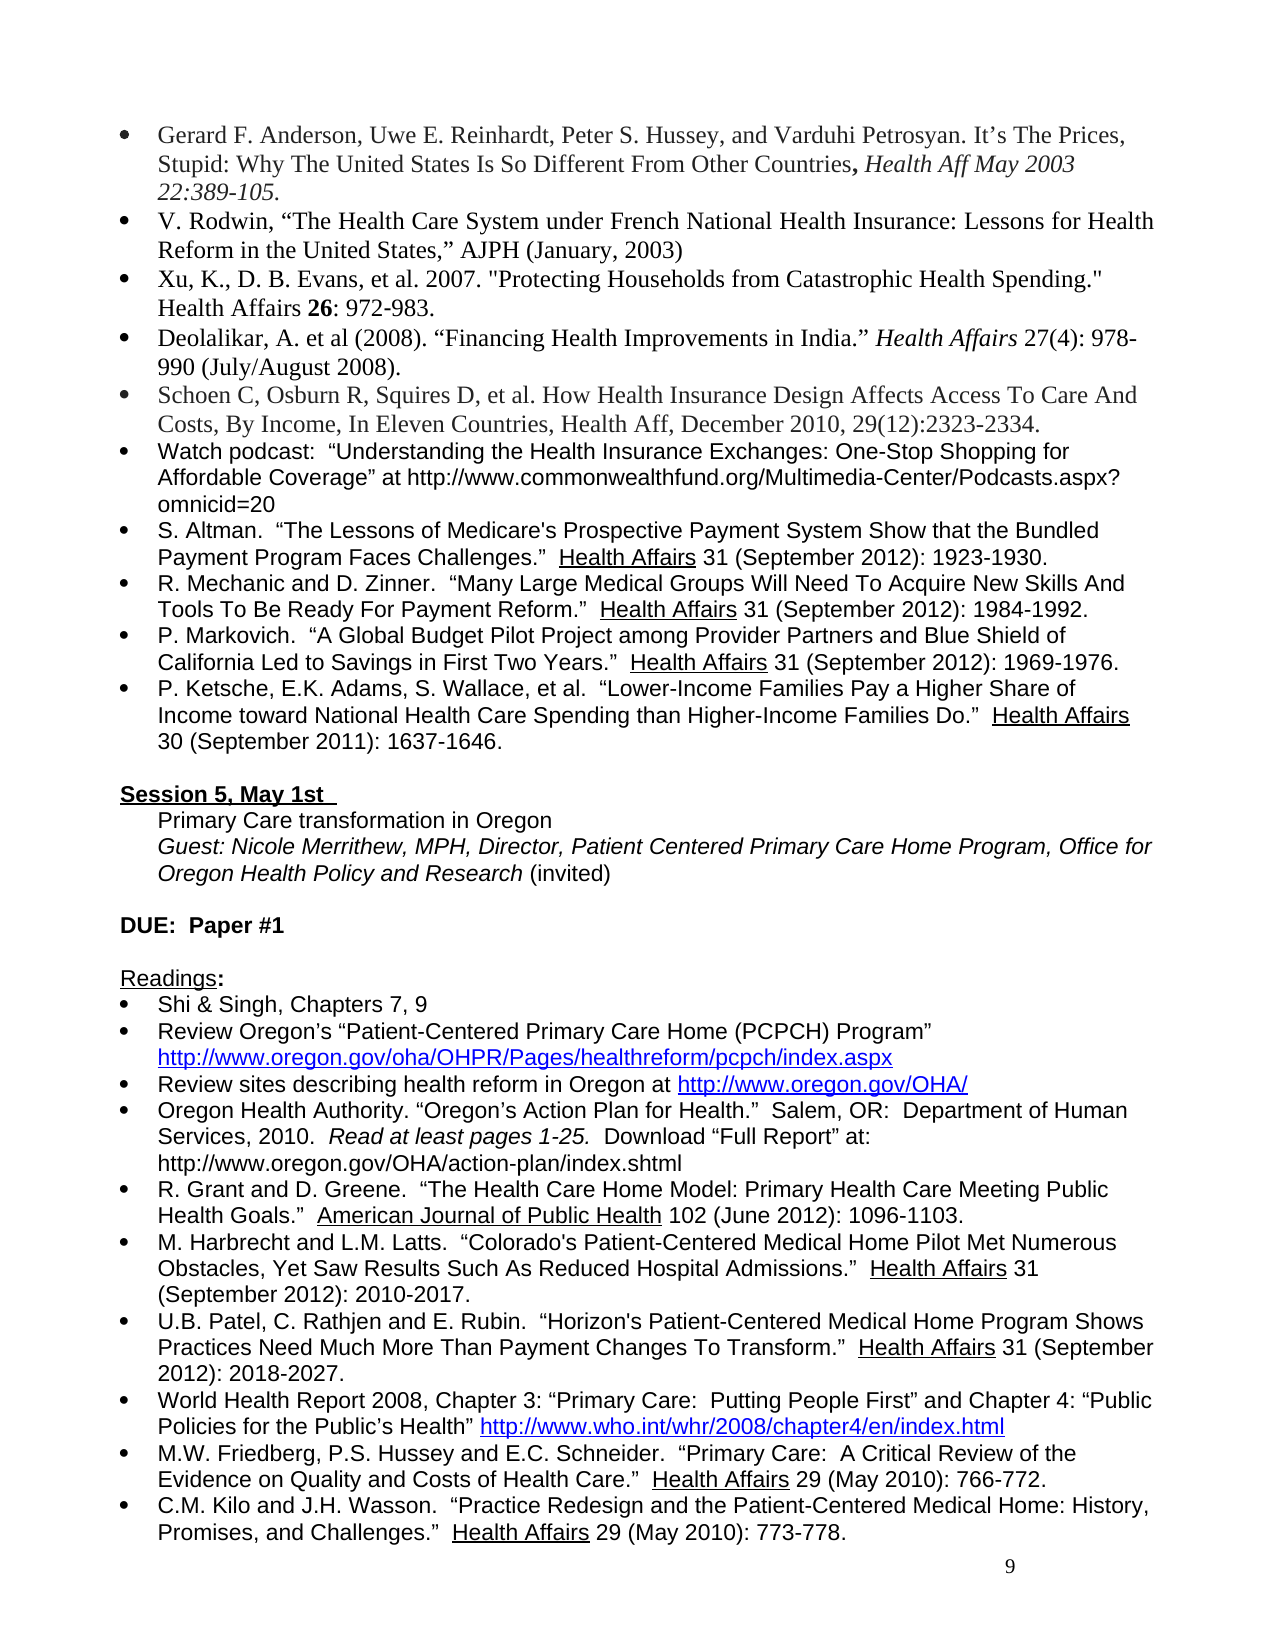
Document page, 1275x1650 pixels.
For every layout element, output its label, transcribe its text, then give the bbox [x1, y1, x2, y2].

list Schoen C, Osburn R, Squires D, et al. How Health Insurance Design Affects Access To Care And Costs, By Income, In Eleven Countries, Health Aff, December 2010, 29(12):2323-2334. [120, 381, 1155, 438]
list P. Markovich. “A Global Budget Pilot Project among Provider Partners and Blue Shield of California Led to Savings in First Two Years.” Health Affairs 31 (September 2012): 1969-1976. [120, 622, 1155, 675]
list M.W. Friedberg, P.S. Hussey and E.C. Schneider. “Primary Care: A Critical Review of the Evidence on Quality and Costs of Health Care.” Health Affairs 29 (May 2010): 766-772. [120, 1439, 1155, 1492]
list Shi & Singh, Chapters 7, 9 [120, 991, 1155, 1018]
text Readings: [120, 965, 1155, 991]
text Session 5, May 1st [120, 781, 1155, 807]
list U.B. Patel, C. Rathjen and E. Rubin. “Horizon's Patient-Centered Medical Home Program Shows Practices Need Much More Than Payment Changes To Transform.” Health Affairs 31 (September 2012): 2018-2027. [120, 1308, 1155, 1387]
list Review Oregon’s “Patient-Centered Primary Care Home (PCPCH) Program” http://www.oregon.gov/oha/OHPR/Pages/healthreform/pcpch/index.aspx [120, 1018, 1155, 1071]
list World Health Report 2008, Chapter 3: “Primary Care: Putting People First” and Chapter 4: “Public Policies for the Public’s Health” http://www.who.int/whr/2008/chapter4/en/index.html [120, 1387, 1155, 1439]
list P. Ketsche, E.K. Adams, S. Wallace, et al. “Lower-Income Families Pay a Higher Share of Income toward National Health Care Spending than Higher-Income Families Do.” Health Affairs 30 (September 2011): 1637-1646. [120, 675, 1155, 754]
list Xu, K., D. B. Evans, et al. 2007. "Protecting Households from Catastrophic Health Spending." Health Affairs 26: 972‐983. [120, 264, 1155, 323]
text Guest: Nicole Merrithew, MPH, Director, Patient Centered Primary Care Home Program, Office for Oregon Health Policy and Research (invited) [157, 833, 1155, 886]
text Primary Care transformation in Oregon [157, 807, 1155, 833]
list R. Mechanic and D. Zinner. “Many Large Medical Groups Will Need To Acquire New Skills And Tools To Be Ready For Payment Reform.” Health Affairs 31 (September 2012): 1984-1992. [120, 570, 1155, 622]
list C.M. Kilo and J.H. Wasson. “Practice Redesign and the Patient-Centered Medical Home: History, Promises, and Challenges.” Health Affairs 29 (May 2010): 773-778. [120, 1492, 1155, 1545]
text DUE: Paper #1 [120, 912, 1155, 939]
list Deolalikar, A. et al (2008). “Financing Health Improvements in India.” Health Affairs 27(4): 978-990 (July/August 2008). [120, 323, 1155, 381]
list M. Harbrecht and L.M. Latts. “Colorado's Patient-Centered Medical Home Pilot Met Numerous Obstacles, Yet Saw Results Such As Reduced Hospital Admissions.” Health Affairs 31 (September 2012): 2010-2017. [120, 1229, 1155, 1308]
list Gerard F. Anderson, Uwe E. Reinhardt, Peter S. Hussey, and Varduhi Petrosyan. It’s The Prices, Stupid: Why The United States Is So Different From Other Countries, Health Aff May 2003 22:389-105. [120, 120, 1155, 206]
list R. Grant and D. Greene. “The Health Care Home Model: Primary Health Care Meeting Public Health Goals.” American Journal of Public Health 102 (June 2012): 1096-1103. [120, 1176, 1155, 1229]
list Review sites describing health reform in Oregon at http://www.oregon.gov/OHA/ [120, 1071, 1155, 1097]
list V. Rodwin, “The Health Care System under French National Health Insurance: Lessons for Health Reform in the United States,” AJPH (January, 2003) [120, 206, 1155, 264]
list Oregon Health Authority. “Oregon’s Action Plan for Health.” Salem, OR: Department of Human Services, 2010. Read at least pages 1-25. Download “Full Report” at: http://www.oregon.gov/OHA/action-plan/index.shtml [120, 1097, 1155, 1176]
list S. Altman. “The Lessons of Medicare's Prospective Payment System Show that the Bundled Payment Program Faces Challenges.” Health Affairs 31 (September 2012): 1923-1930. [120, 517, 1155, 570]
list Watch podcast: “Understanding the Health Insurance Exchanges: One-Stop Shopping for Affordable Coverage” at http://www.commonwealthfund.org/Multimedia-Center/Podcasts.aspx?omnicid=20 [120, 438, 1155, 517]
